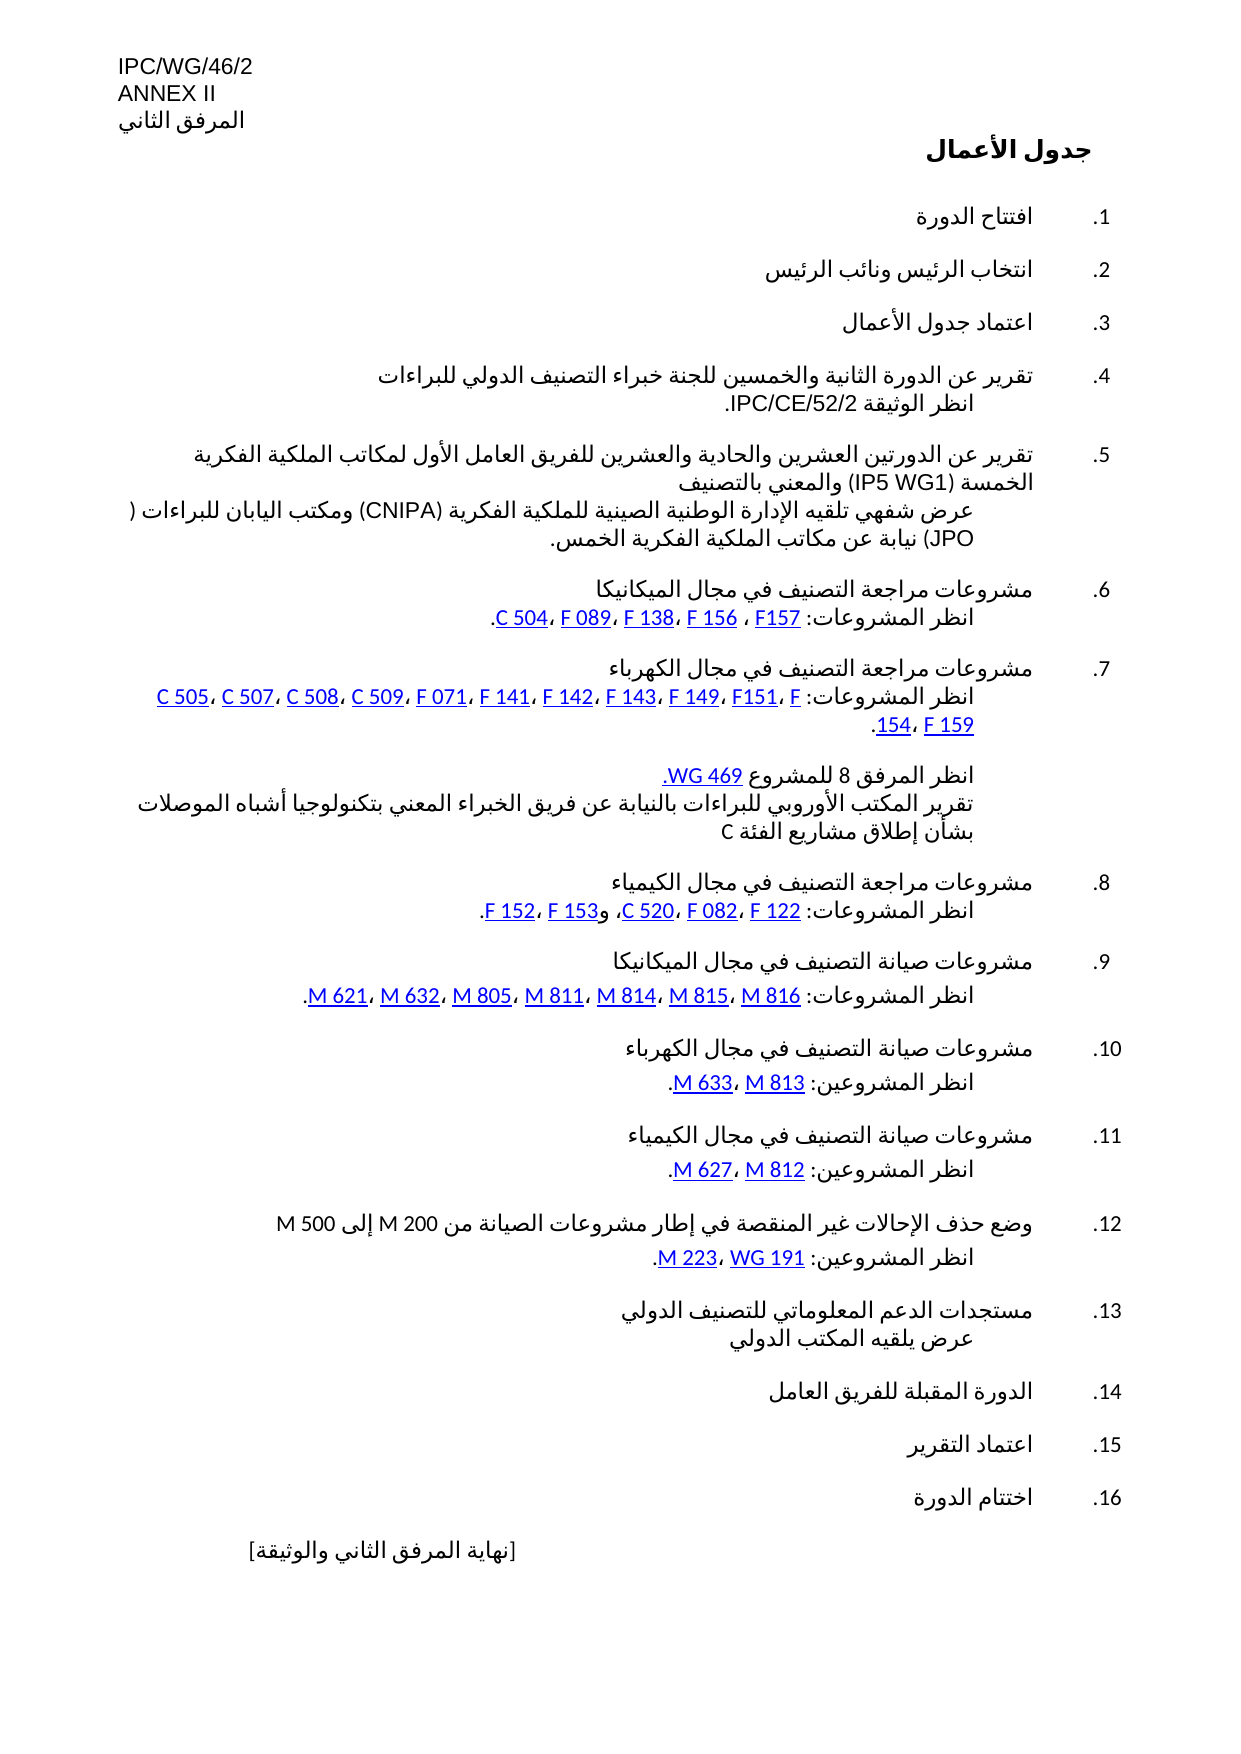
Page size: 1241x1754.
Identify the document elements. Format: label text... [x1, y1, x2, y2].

list تقرير عن الدورة الثانية والخمسين للجنة خبراء التصنيف الدولي للبراءات [118, 361, 1092, 389]
list عرض شفهي تلقيه الإدارة الوطنية الصينية للملكية الفكرية (CNIPA) ومكتب اليابان للبراءات (JPO) نيابة عن مكاتب الملكية الفكرية الخمس. [118, 496, 974, 552]
list مستجدات الدعم المعلوماتي للتصنيف الدولي [118, 1296, 1092, 1324]
list وضع حذف الإحالات غير المنقصة في إطار مشروعات الصيانة من M 200 إلى M 500 [118, 1209, 1092, 1237]
text عرض يلقيه المكتب الدولي [118, 1324, 974, 1352]
list اختتام الدورة [118, 1483, 1092, 1511]
text [نهاية المرفق الثاني والوثيقة] [118, 1536, 516, 1564]
list انظر الوثيقة IPC/CE/52/2. [118, 389, 974, 417]
list مشروعات صيانة التصنيف في مجال الميكانيكا [118, 947, 1092, 975]
list تقرير عن الدورتين العشرين والحادية والعشرين للفريق العامل الأول لمكاتب الملكية الفكرية الخمسة (IP5 WG1) والمعني بالتصنيف [118, 440, 1092, 496]
list مشروعات مراجعة التصنيف في مجال الكهرباء [118, 654, 1092, 682]
text انظر المشروعين: M 223، WG 191. [118, 1243, 974, 1271]
list مشروعات مراجعة التصنيف في مجال الكيمياء [118, 868, 1092, 896]
text جدول الأعمال [118, 134, 1092, 164]
list الدورة المقبلة للفريق العامل [118, 1377, 1092, 1405]
list مشروعات مراجعة التصنيف في مجال الميكانيكا [118, 575, 1092, 603]
list اعتماد جدول الأعمال [118, 308, 1092, 336]
list مشروعات صيانة التصنيف في مجال الكهرباء [118, 1034, 1092, 1062]
text انظر المشروعات: M 621، M 632، M 805، M 811، M 814، M 815، M 816. [118, 981, 974, 1009]
text انظر المشروعين: M 627، M 812. [118, 1156, 974, 1184]
list اعتماد التقرير [118, 1430, 1092, 1458]
list انظر المشروعات: C 520، F 082، F 122، وF 152، F 153. [118, 896, 974, 924]
list انتخاب الرئيس ونائب الرئيس [118, 255, 1092, 283]
list انظر المرفق 8 للمشروع WG 469. تقرير المكتب الأوروبي للبراءات بالنيابة عن فريق الخبراء المعني بتكنولوجيا أشباه الموصلات بشأن إطلاق مشاريع الفئة C [118, 761, 974, 845]
list مشروعات صيانة التصنيف في مجال الكيمياء [118, 1121, 1092, 1149]
list انظر المشروعات: C 504، F 089، F 138، F 156 ، F157. [118, 603, 974, 631]
list افتتاح الدورة [118, 202, 1092, 230]
text انظر المشروعين: M 633، M 813. [118, 1068, 974, 1096]
list انظر المشروعات: C 505، C 507، C 508، C 509، F 071، F 141، F 142، F 143، F 149، F151، F 154، F 159. [118, 682, 974, 738]
